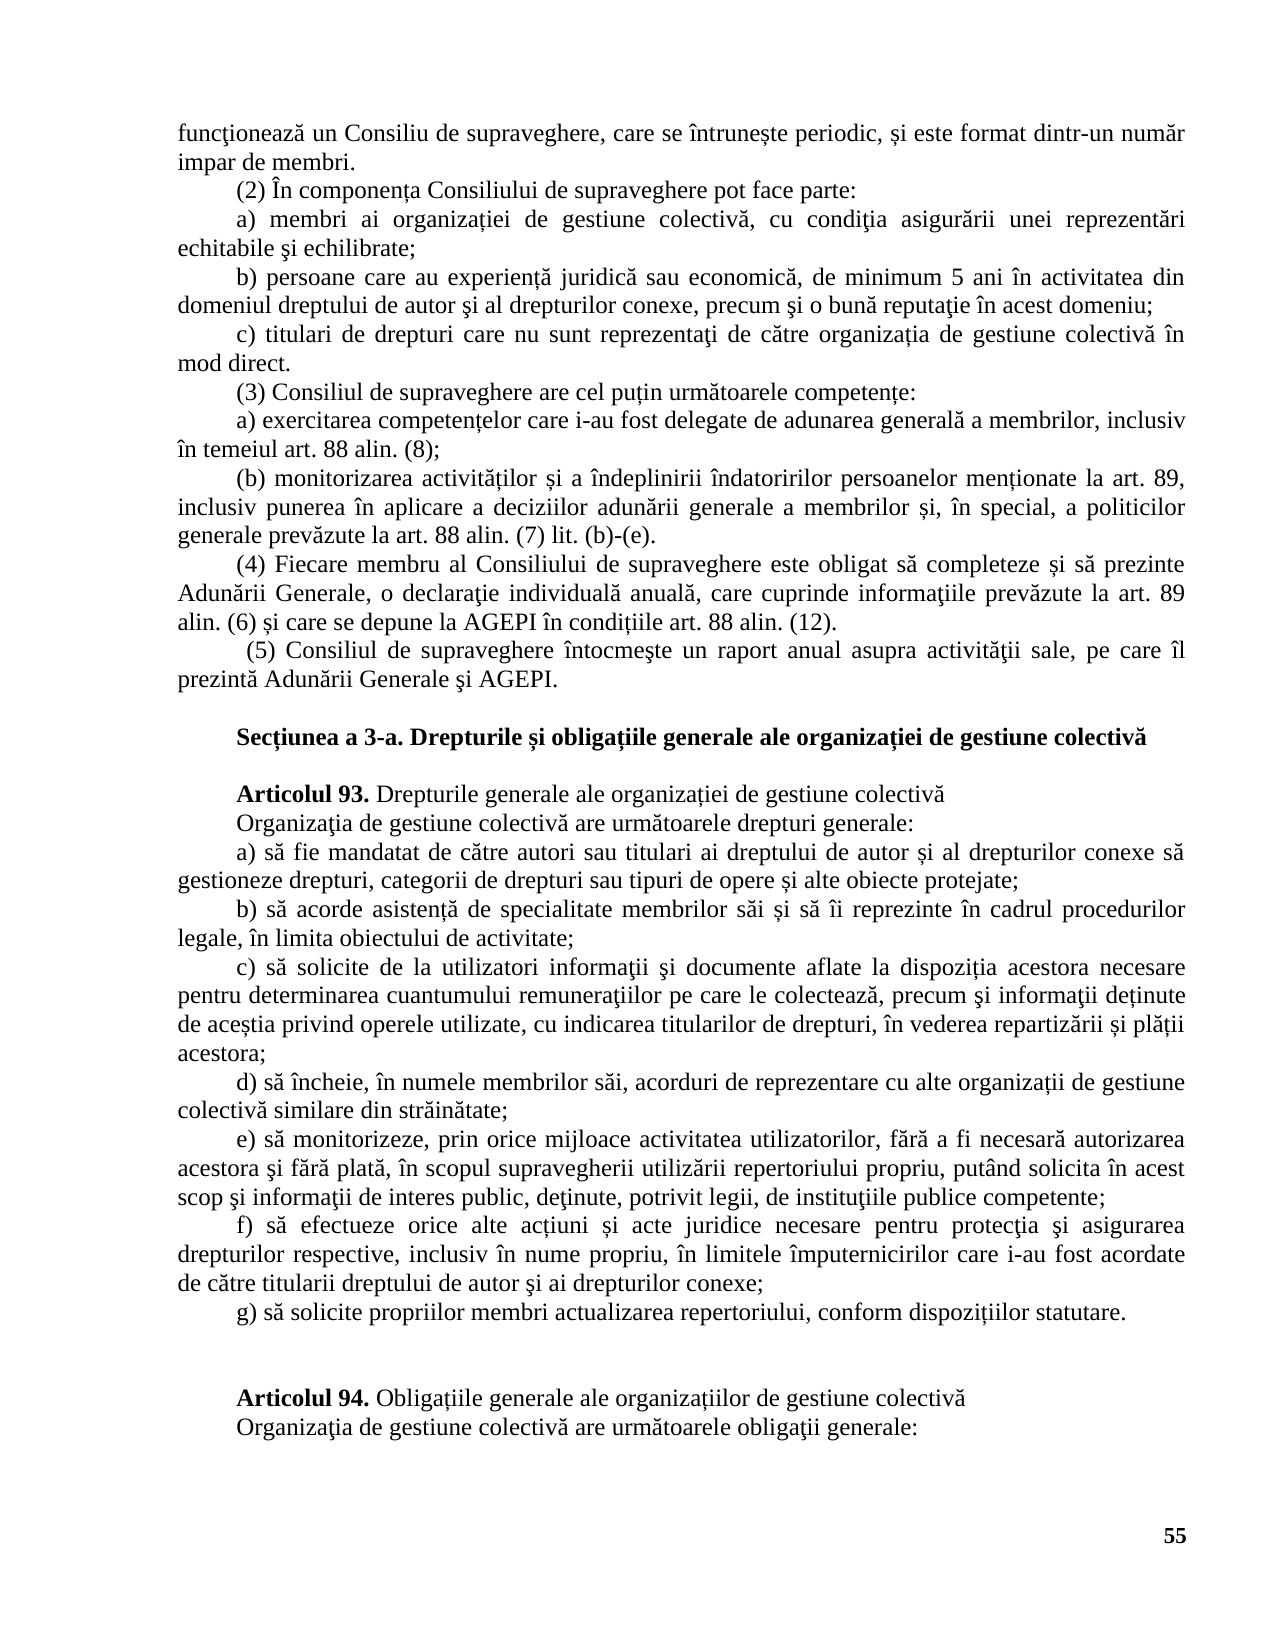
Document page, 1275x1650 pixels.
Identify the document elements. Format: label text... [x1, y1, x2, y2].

text g) să solicite propriilor membri actualizarea repertoriului, conform dispozițiilor statutare. [177, 1297, 1186, 1326]
text Articolul 93. Drepturile generale ale organizației de gestiune colectivă [177, 779, 1186, 808]
text Organizaţia de gestiune colectivă are următoarele obligaţii generale: [177, 1412, 1186, 1441]
text a) să fie mandatat de către autori sau titulari ai dreptului de autor și al drepturilor conexe să gestioneze drepturi, categorii de drepturi sau tipuri de opere și alte obiecte protejate; [177, 837, 1186, 894]
text (b) monitorizarea activităților și a îndeplinirii îndatoririlor persoanelor menționate la art. 89, inclusiv punerea în aplicare a deciziilor adunării generale a membrilor și, în special, a politicilor generale prevăzute la art. 88 alin. (7) lit. (b)-(e). [177, 463, 1186, 549]
text (5) Consiliul de supraveghere întocmeşte un raport anual asupra activităţii sale, pe care îl prezintă Adunării Generale şi AGEPI. [177, 636, 1186, 693]
text d) să încheie, în numele membrilor săi, acorduri de reprezentare cu alte organizații de gestiune colectivă similare din străinătate; [177, 1067, 1186, 1124]
text c) titulari de drepturi care nu sunt reprezentaţi de către organizația de gestiune colectivă în mod direct. [177, 319, 1186, 377]
text b) să acorde asistență de specialitate membrilor săi și să îi reprezinte în cadrul procedurilor legale, în limita obiectului de activitate; [177, 894, 1186, 952]
text Organizaţia de gestiune colectivă are următoarele drepturi generale: [177, 808, 1186, 837]
text (3) Consiliul de supraveghere are cel puțin următoarele competențe: [177, 377, 1186, 406]
text Secțiunea a 3-a. Drepturile și obligațiile generale ale organizației de gestiune colectivă [177, 722, 1186, 751]
text a) exercitarea competențelor care i-au fost delegate de adunarea generală a membrilor, inclusiv în temeiul art. 88 alin. (8); [177, 406, 1186, 463]
text (2) În componența Consiliului de supraveghere pot face parte: [177, 176, 1186, 204]
text e) să monitorizeze, prin orice mijloace activitatea utilizatorilor, fără a fi necesară autorizarea acestora şi fără plată, în scopul supravegherii utilizării repertoriului propriu, putând solicita în acest scop şi informaţii de interes public, deţinute, potrivit legii, de instituţiile publice competente; [177, 1124, 1186, 1211]
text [177, 118, 1186, 176]
text a) membri ai organizației de gestiune colectivă, cu condiţia asigurării unei reprezentări echitabile şi echilibrate; [177, 204, 1186, 262]
text b) persoane care au experiență juridică sau economică, de minimum 5 ani în activitatea din domeniul dreptului de autor şi al drepturilor conexe, precum şi o bună reputaţie în acest domeniu; [177, 262, 1186, 319]
text f) să efectueze orice alte acțiuni și acte juridice necesare pentru protecţia şi asigurarea drepturilor respective, inclusiv în nume propriu, în limitele împuternicirilor care i-au fost acordate de către titularii dreptului de autor şi ai drepturilor conexe; [177, 1211, 1186, 1297]
text Articolul 94. Obligațiile generale ale organizațiilor de gestiune colectivă [177, 1383, 1186, 1412]
text c) să solicite de la utilizatori informaţii şi documente aflate la dispoziția acestora necesare pentru determinarea cuantumului remuneraţiilor pe care le colectează, precum şi informaţii deținute de aceștia privind operele utilizate, cu indicarea titularilor de drepturi, în vederea repartizării și plății acestora; [177, 952, 1186, 1067]
text (4) Fiecare membru al Consiliului de supraveghere este obligat să completeze și să prezinte Adunării Generale, o declaraţie individuală anuală, care cuprinde informaţiile prevăzute la art. 89 alin. (6) și care se depune la AGEPI în condițiile art. 88 alin. (12). [177, 549, 1186, 636]
